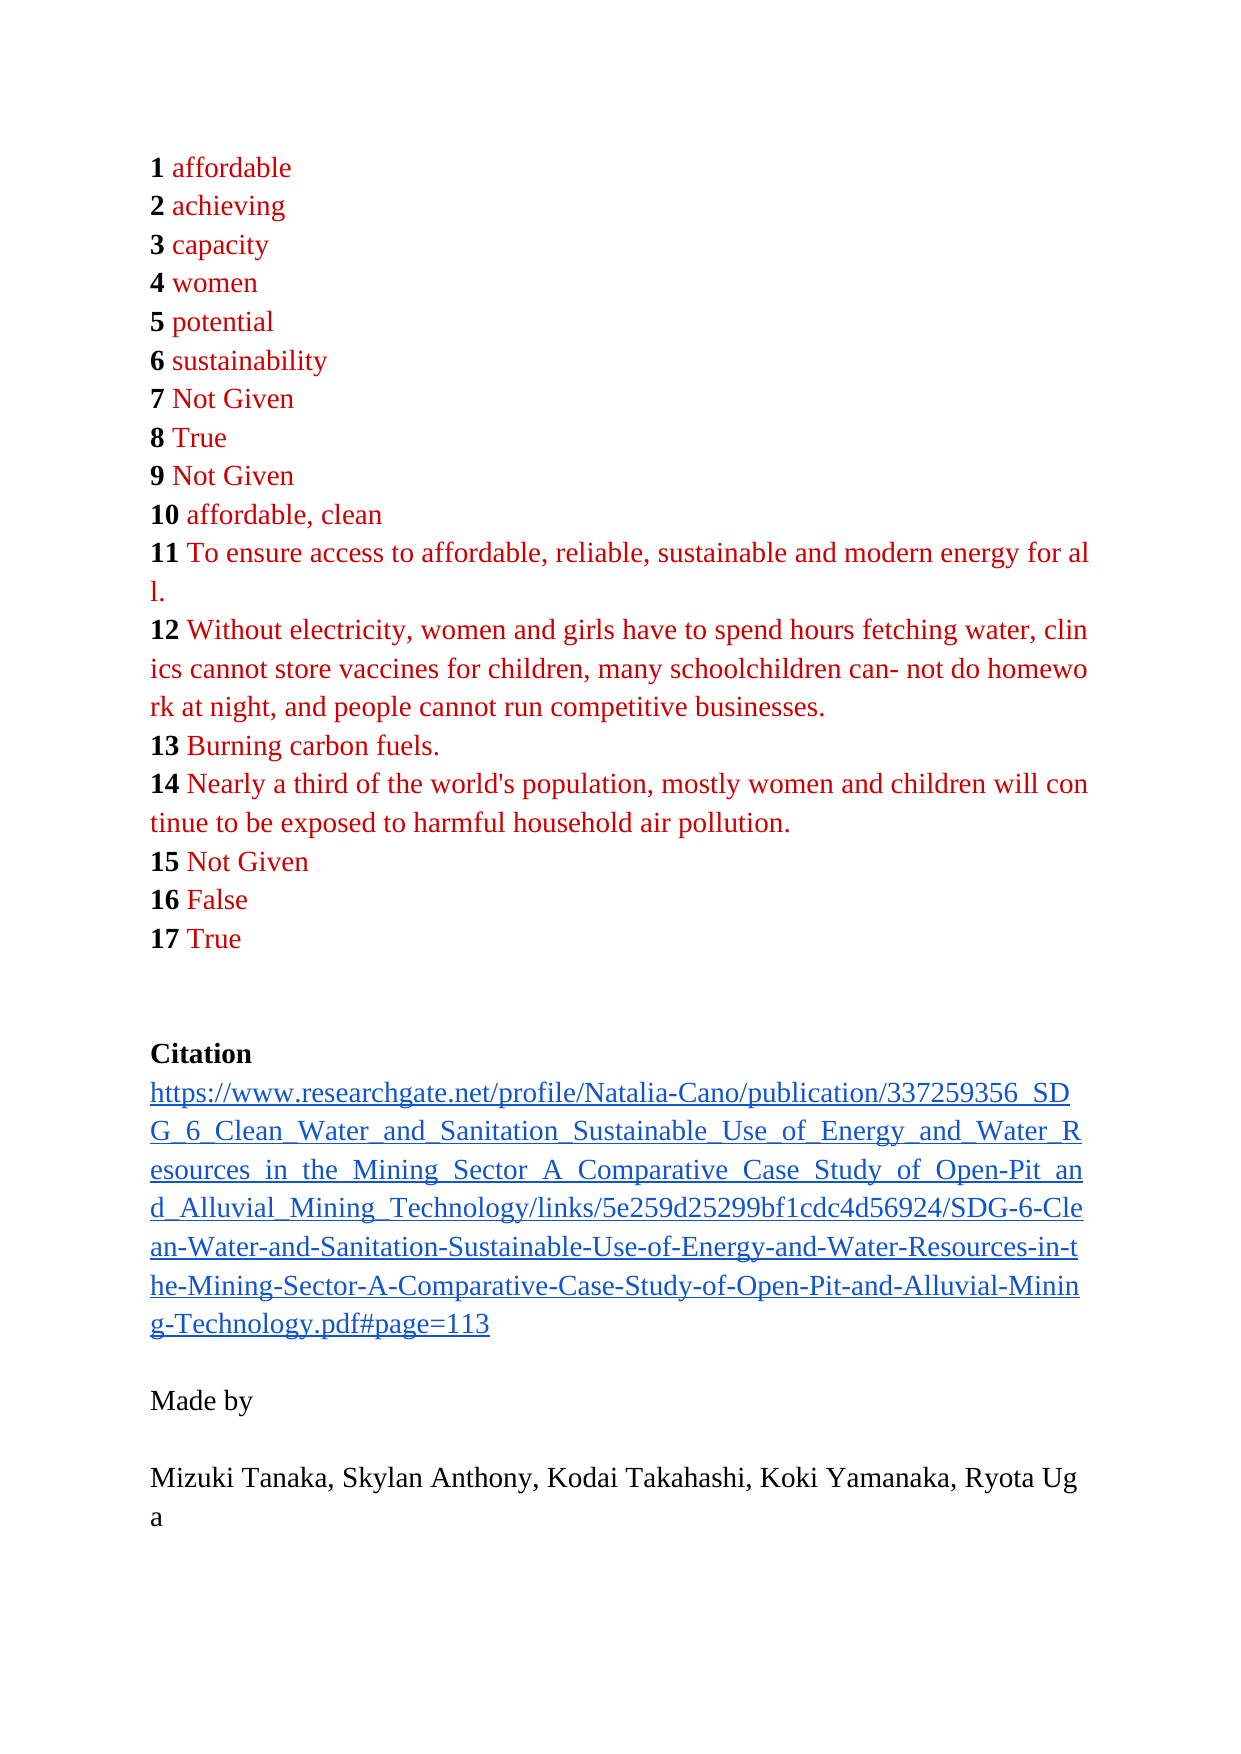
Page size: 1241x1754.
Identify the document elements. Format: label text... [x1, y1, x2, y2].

text 9 Not Given [150, 458, 1090, 492]
text Mizuki Tanaka, Skylan Anthony, Kodai Takahashi, Koki Yamanaka, Ryota Uga [150, 1460, 1090, 1532]
text 4 women [150, 266, 1090, 299]
text Made by [150, 1383, 1090, 1417]
text 2 achieving [150, 188, 1090, 222]
text https://www.researchgate.net/profile/Natalia-Cano/publication/337259356_SDG_6_Clean_Water_and_Sanitation_Sustainable_Use_of_Energy_and_Water_Resources_in_the_Mining_Sector_A_Comparative_Case_Study_of_Open-Pit_and_Alluvial_Mining_Technology/links/5e259d25299bf1cdc4d56924/SDG-6-Clean-Water-and-Sanitation-Sustainable-Use-of-Energy-and-Water-Resources-in-the-Mining-Sector-A-Comparative-Case-Study-of-Open-Pit-and-Alluvial-Mining-Technology.pdf#page=113 [150, 1075, 1090, 1340]
text 17 True [150, 921, 1090, 954]
text 12 Without electricity, women and girls have to spend hours fetching water, clinics cannot store vaccines for children, many schoolchildren can- not do homework at night, and people cannot run competitive businesses. [150, 612, 1090, 723]
text 1 affordable [150, 150, 1090, 183]
text 8 True [150, 420, 1090, 453]
text 15 Not Given [150, 844, 1090, 877]
text 3 capacity [150, 227, 1090, 261]
text 16 False [150, 882, 1090, 916]
text 13 Burning carbon fuels. [150, 728, 1090, 762]
text 6 sustainability [150, 343, 1090, 376]
text 14 Nearly a third of the world's population, mostly women and children will continue to be exposed to harmful household air pollution. [150, 767, 1090, 839]
text 7 Not Given [150, 381, 1090, 415]
text 11 To ensure access to affordable, reliable, sustainable and modern energy for all. [150, 535, 1090, 607]
text 5 potential [150, 304, 1090, 338]
text Citation [150, 1036, 1090, 1070]
text 10 affordable, clean [150, 497, 1090, 530]
